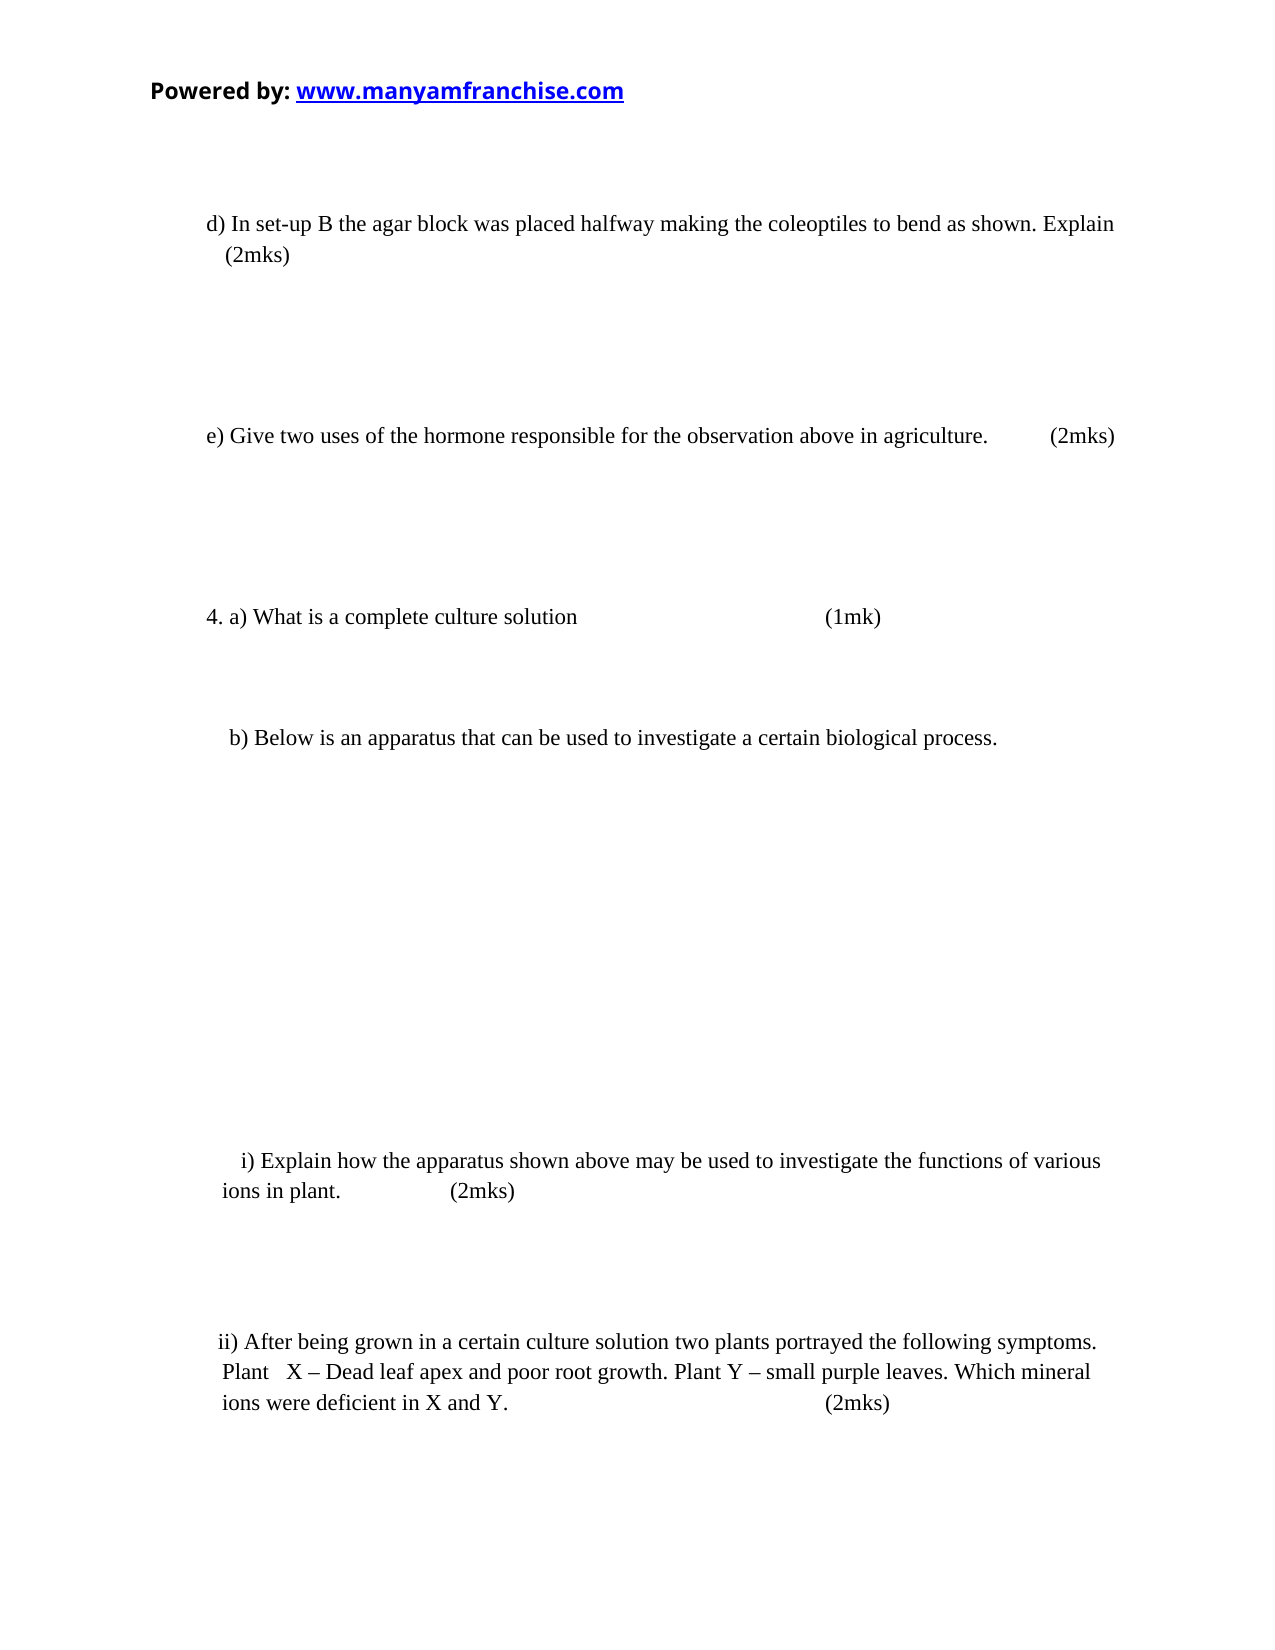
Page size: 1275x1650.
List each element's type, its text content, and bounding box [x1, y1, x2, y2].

list i) Explain how the apparatus shown above may be used to investigate the functions of various ions in plant. (2mks) [206, 1147, 1125, 1203]
list 4. a) What is a complete culture solution (1mk) [206, 603, 1125, 629]
list b) Below is an apparatus that can be used to investigate a certain biological process. [206, 724, 1125, 750]
list d) In set-up B the agar block was placed halfway making the coleoptiles to bend as shown. Explain (2mks) [206, 210, 1125, 267]
list ii) After being grown in a certain culture solution two plants portrayed the following symptoms. Plant X – Dead leaf apex and poor root growth. Plant Y – small purple leaves. Which mineral ions were deficient in X and Y. (2mks) [206, 1328, 1125, 1415]
list e) Give two uses of the hormone responsible for the observation above in agriculture. (2mks) [206, 422, 1125, 448]
